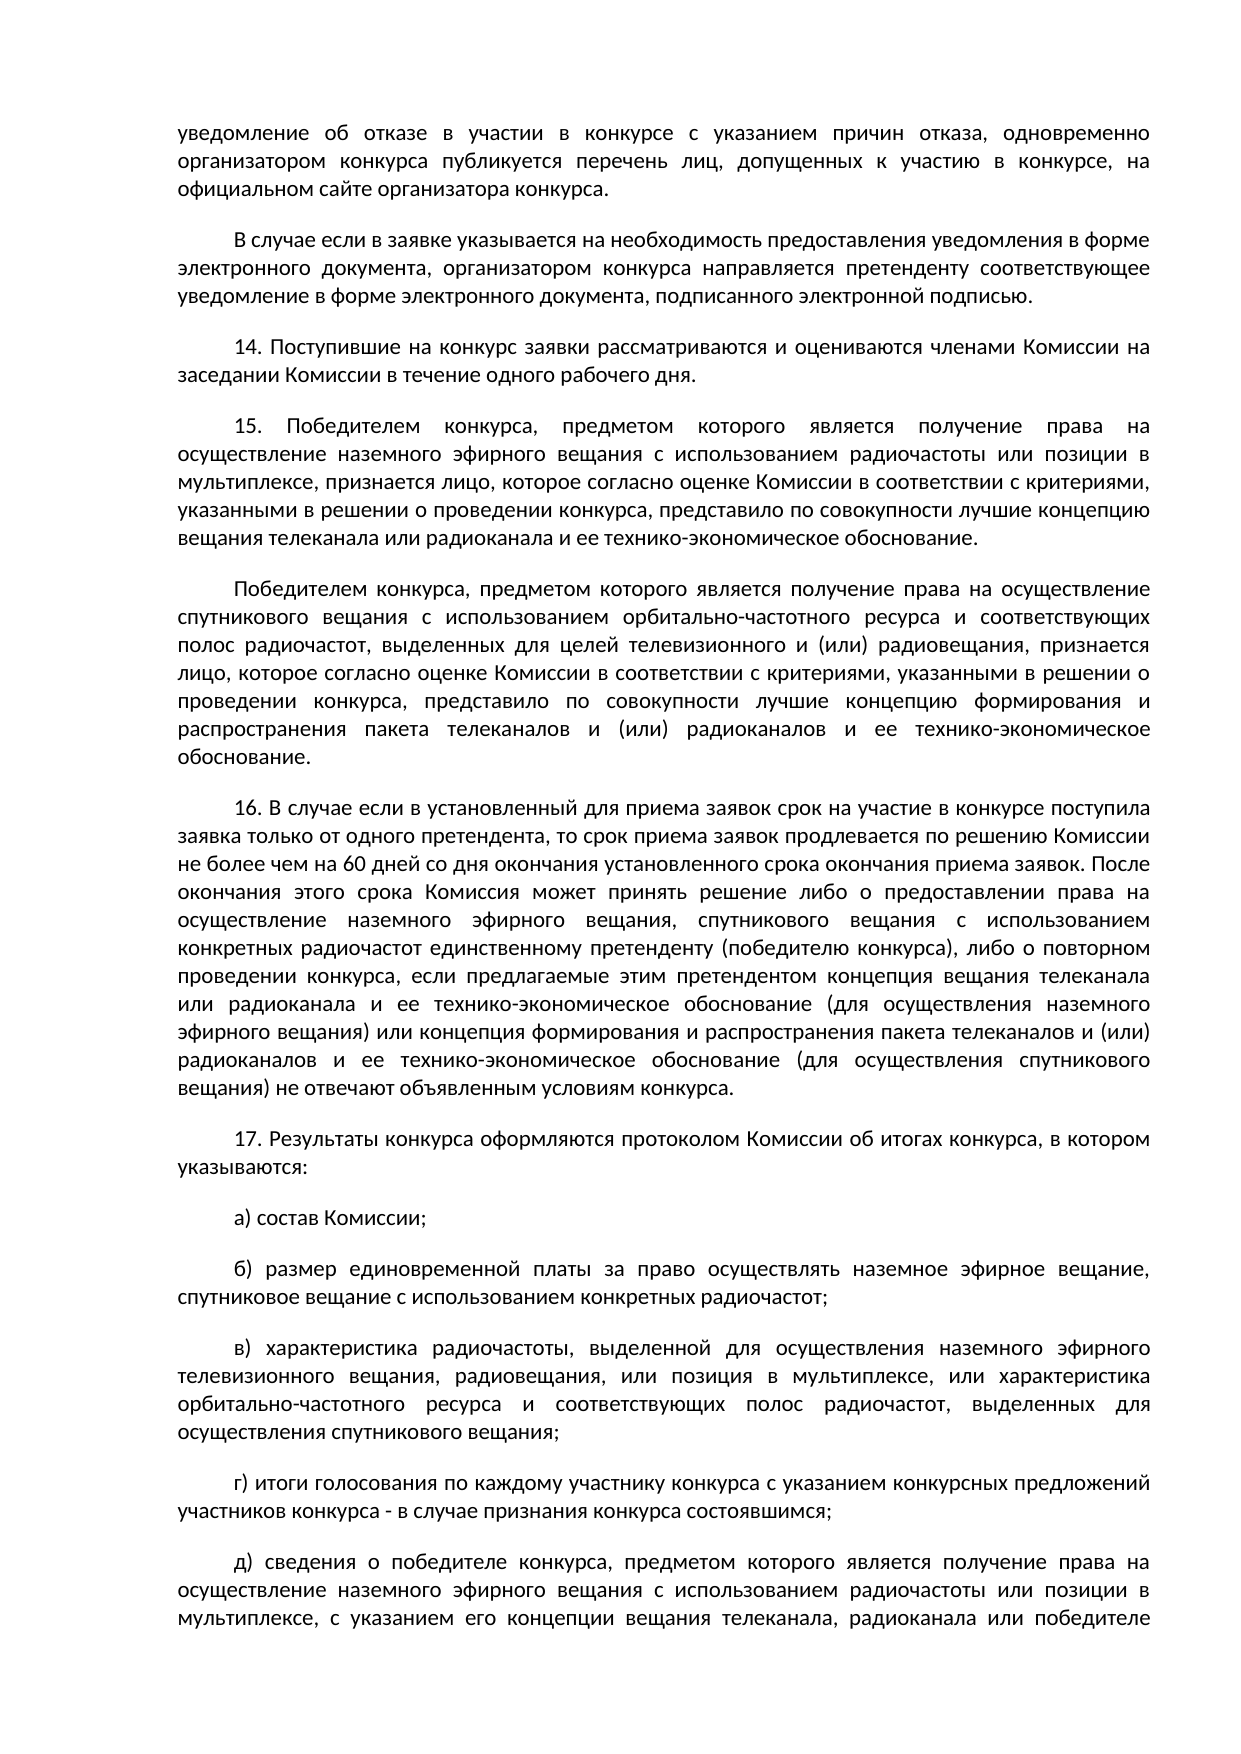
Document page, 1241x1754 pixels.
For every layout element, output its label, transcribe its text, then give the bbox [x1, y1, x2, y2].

text 16. В случае если в установленный для приема заявок срок на участие в конкурсе поступила заявка только от одного претендента, то срок приема заявок продлевается по решению Комиссии не более чем на 60 дней со дня окончания установленного срока окончания приема заявок. После окончания этого срока Комиссия может принять решение либо о предоставлении права на осуществление наземного эфирного вещания, спутникового вещания с использованием конкретных радиочастот единственному претенденту (победителю конкурса), либо о повторном проведении конкурса, если предлагаемые этим претендентом концепция вещания телеканала или радиоканала и ее технико-экономическое обоснование (для осуществления наземного эфирного вещания) или концепция формирования и распространения пакета телеканалов и (или) радиоканалов и ее технико-экономическое обоснование (для осуществления спутникового вещания) не отвечают объявленным условиям конкурса. [177, 793, 1152, 1101]
text Победителем конкурса, предметом которого является получение права на осуществление спутникового вещания с использованием орбитально-частотного ресурса и соответствующих полос радиочастот, выделенных для целей телевизионного и (или) радиовещания, признается лицо, которое согласно оценке Комиссии в соответствии с критериями, указанными в решении о проведении конкурса, представило по совокупности лучшие концепцию формирования и распространения пакета телеканалов и (или) радиоканалов и ее технико-экономическое обоснование. [177, 574, 1152, 770]
text 17. Результаты конкурса оформляются протоколом Комиссии об итогах конкурса, в котором указываются: [177, 1124, 1152, 1180]
text а) состав Комиссии; [177, 1203, 1152, 1231]
text б) размер единовременной платы за право осуществлять наземное эфирное вещание, спутниковое вещание с использованием конкретных радиочастот; [177, 1254, 1152, 1310]
text г) итоги голосования по каждому участнику конкурса с указанием конкурсных предложений участников конкурса - в случае признания конкурса состоявшимся; [177, 1468, 1152, 1524]
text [177, 118, 1152, 202]
text 15. Победителем конкурса, предметом которого является получение права на осуществление наземного эфирного вещания с использованием радиочастоты или позиции в мультиплексе, признается лицо, которое согласно оценке Комиссии в соответствии с критериями, указанными в решении о проведении конкурса, представило по совокупности лучшие концепцию вещания телеканала или радиоканала и ее технико-экономическое обоснование. [177, 411, 1152, 551]
text в) характеристика радиочастоты, выделенной для осуществления наземного эфирного телевизионного вещания, радиовещания, или позиция в мультиплексе, или характеристика орбитально-частотного ресурса и соответствующих полос радиочастот, выделенных для осуществления спутникового вещания; [177, 1333, 1152, 1445]
text В случае если в заявке указывается на необходимость предоставления уведомления в форме электронного документа, организатором конкурса направляется претенденту соответствующее уведомление в форме электронного документа, подписанного электронной подписью. [177, 225, 1152, 309]
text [177, 1547, 1152, 1631]
text 14. Поступившие на конкурс заявки рассматриваются и оцениваются членами Комиссии на заседании Комиссии в течение одного рабочего дня. [177, 332, 1152, 388]
